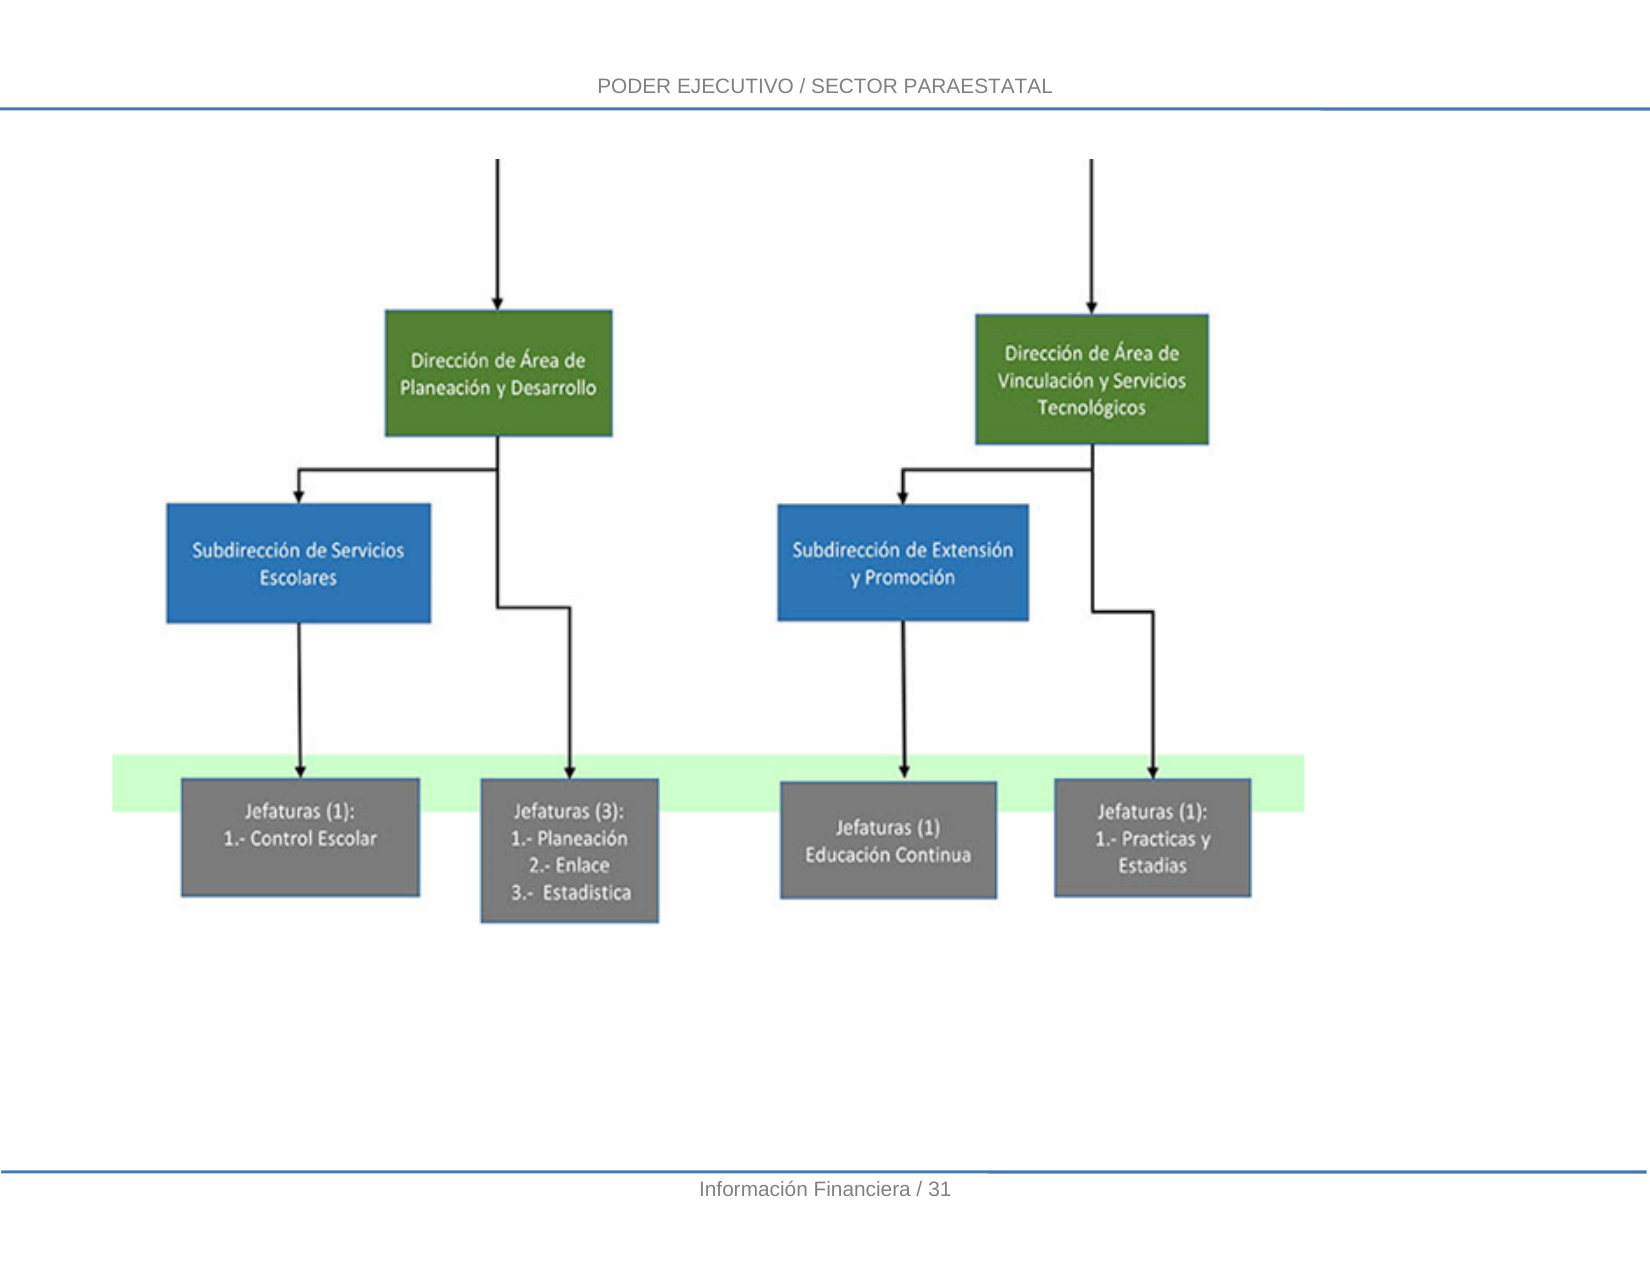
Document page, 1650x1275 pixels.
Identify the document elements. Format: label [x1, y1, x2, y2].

picture [112, 159, 1305, 961]
